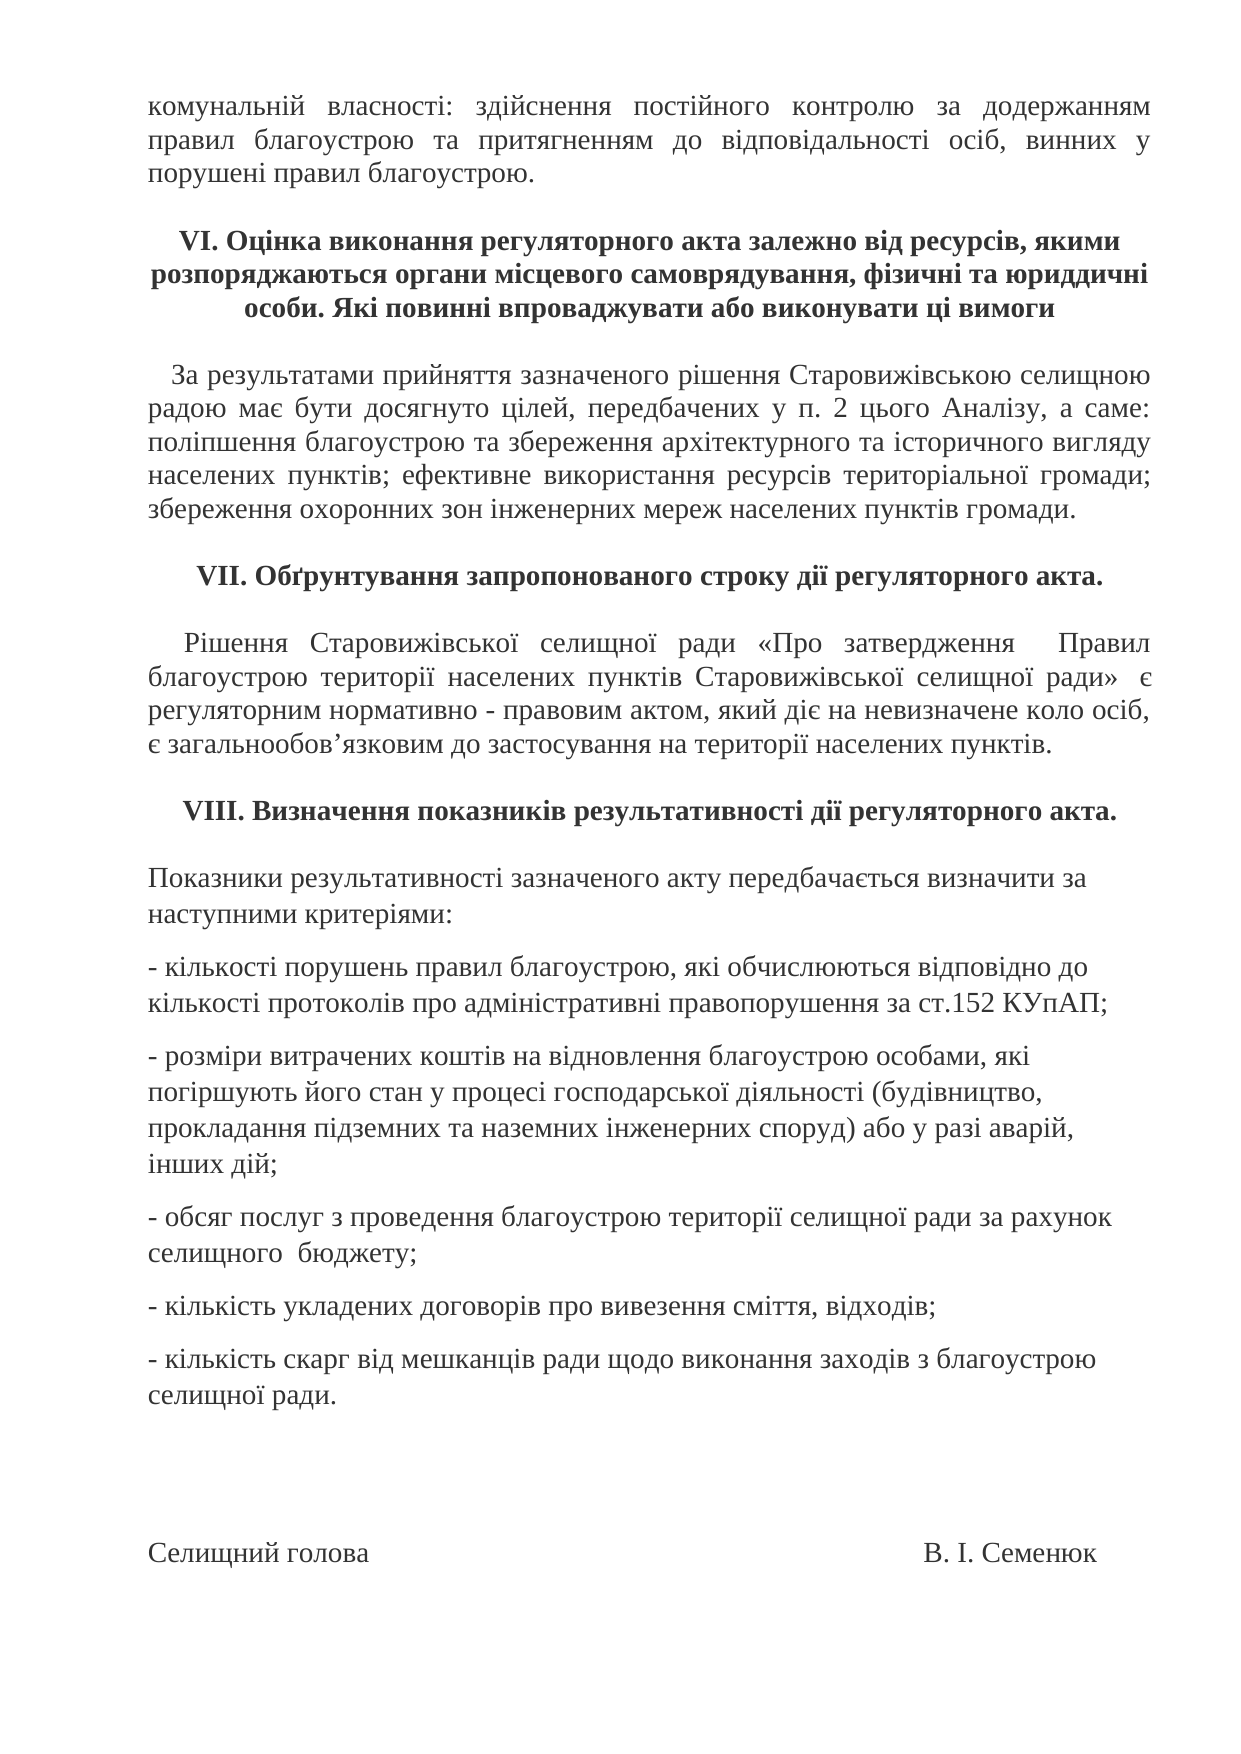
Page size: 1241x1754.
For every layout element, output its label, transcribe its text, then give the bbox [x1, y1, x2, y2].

text - розміри витрачених коштів на відновлення благоустрою особами, які погіршують його стан у процесі господарської діяльності (будівництво, прокладання підземних та наземних інженерних споруд) або у разі аварій, інших дій; [148, 1038, 1152, 1180]
text VІІ. Обґрунтування запропонованого строку дії регуляторного акта. [148, 558, 1152, 592]
text VІІІ. Визначення показників результативності дії регуляторного акта. [148, 793, 1152, 826]
text За результатами прийняття зазначеного рішення Старовижівською селищною радою має бути досягнуто цілей, передбачених у п. 2 цього Аналізу, а саме: поліпшення благоустрою та збереження архітектурного та історичного вигляду населених пунктів; ефективне використання ресурсів територіальної громади; збереження охоронних зон інженерних мереж населених пунктів громади. [148, 357, 1152, 524]
text - кількість укладених договорів про вивезення сміття, відходів; [148, 1288, 1152, 1322]
text VІ. Оцінка виконання регуляторного акта залежно від ресурсів, якими розпоряджаються органи місцевого самоврядування, фізичні та юриддичні особи. Які повинні впроваджувати або виконувати ці вимоги [148, 223, 1152, 323]
text - кількості порушень правил благоустрою, які обчислюються відповідно до кількості протоколів про адміністративні правопорушення за ст.152 КУпАП; [148, 949, 1152, 1019]
text Показники результативності зазначеного акту передбачається визначити за наступними критеріями: [148, 860, 1152, 930]
text - кількість скарг від мешканців ради щодо виконання заходів з благоустрою селищної ради. [148, 1341, 1152, 1411]
text Рішення Старовижівської селищної ради «Про затвердження Правил благоустрою території населених пунктів Старовижівської селищної ради» є регуляторним нормативно - правовим актом, який діє на невизначене коло осіб, є загальнообов’язковим до застосування на території населених пунктів. [148, 625, 1152, 759]
text Селищний голова В. І. Семенюк [148, 1536, 1152, 1569]
text - обсяг послуг з проведення благоустрою території селищної ради за рахунок селищного бюджету; [148, 1199, 1152, 1269]
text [148, 88, 1152, 189]
